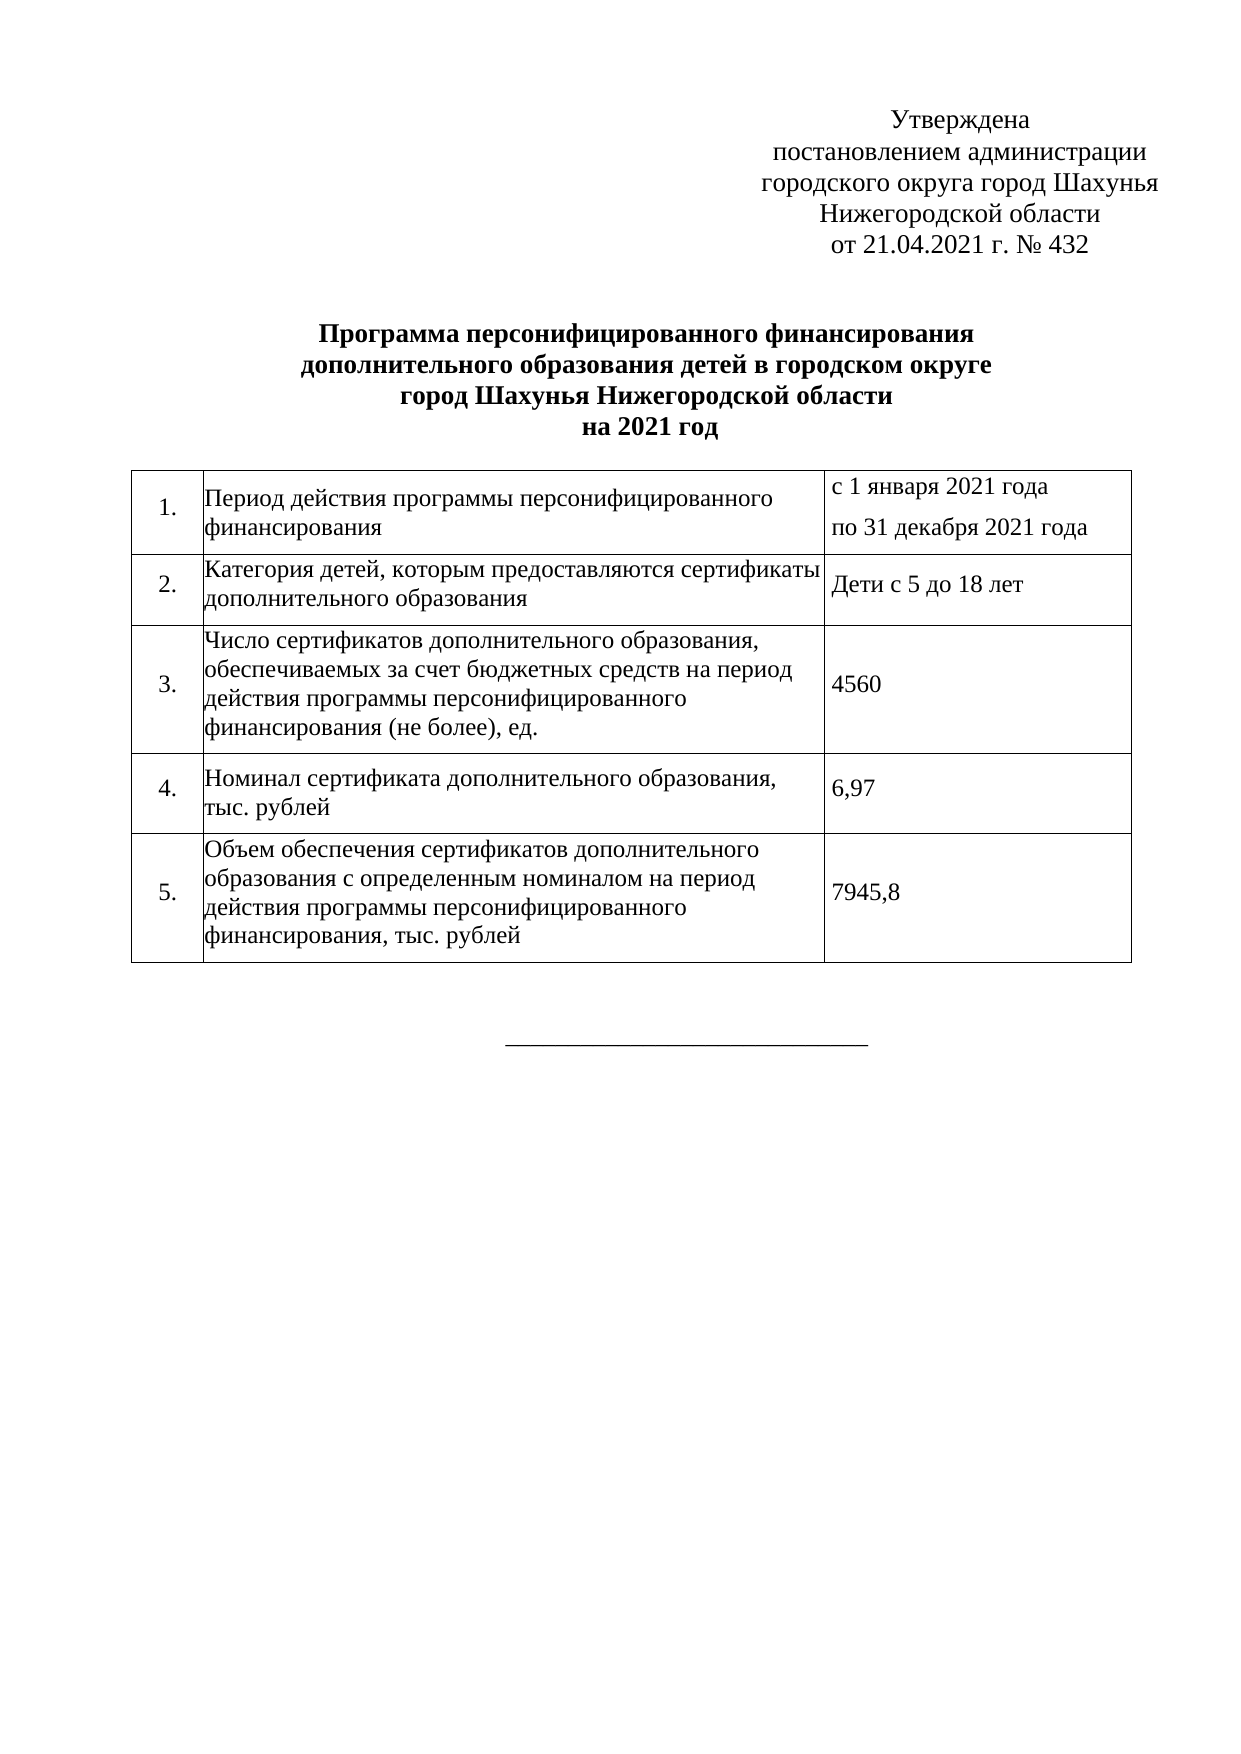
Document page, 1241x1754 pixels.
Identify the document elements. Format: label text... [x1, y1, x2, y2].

text постановлением администрации [753, 134, 1167, 166]
text Программа персонифицированного финансирования дополнительного образования детей в городском округе город Шахунья Нижегородской области на 2021 год [133, 317, 1167, 441]
table_cell Число сертификатов дополнительного образования, обеспечиваемых за счет бюджетных средств на период действия программы персонифицированного финансирования (не более), ед. [204, 626, 824, 753]
table_header с 1 января 2021 года по 31 декабря 2021 года [825, 471, 1131, 553]
table_cell 6,97 [825, 754, 1131, 833]
table_cell Номинал сертификата дополнительного образования, тыс. рублей [204, 754, 824, 833]
table_cell Категория детей, которым предоставляются сертификаты дополнительного образования [204, 555, 824, 624]
text _____________________________ [133, 1020, 1167, 1049]
text Утверждена [753, 103, 1167, 134]
table_cell 4. [132, 754, 203, 833]
table_cell Дети с 5 до 18 лет [825, 555, 1131, 624]
table_cell Объем обеспечения сертификатов дополнительного образования с определенным номиналом на период действия программы персонифицированного финансирования, тыс. рублей [204, 834, 824, 962]
text от 21.04.2021 г. № 432 [753, 228, 1167, 259]
table_cell 2. [132, 555, 203, 624]
text городского округа город Шахунья Нижегородской области [753, 166, 1167, 228]
table_cell 7945,8 [825, 834, 1131, 962]
table_cell 4560 [825, 626, 1131, 753]
table_cell 5. [132, 834, 203, 962]
table_cell 3. [132, 626, 203, 753]
table_header Период действия программы персонифицированного финансирования [204, 471, 824, 553]
table_header 1. [132, 471, 203, 553]
